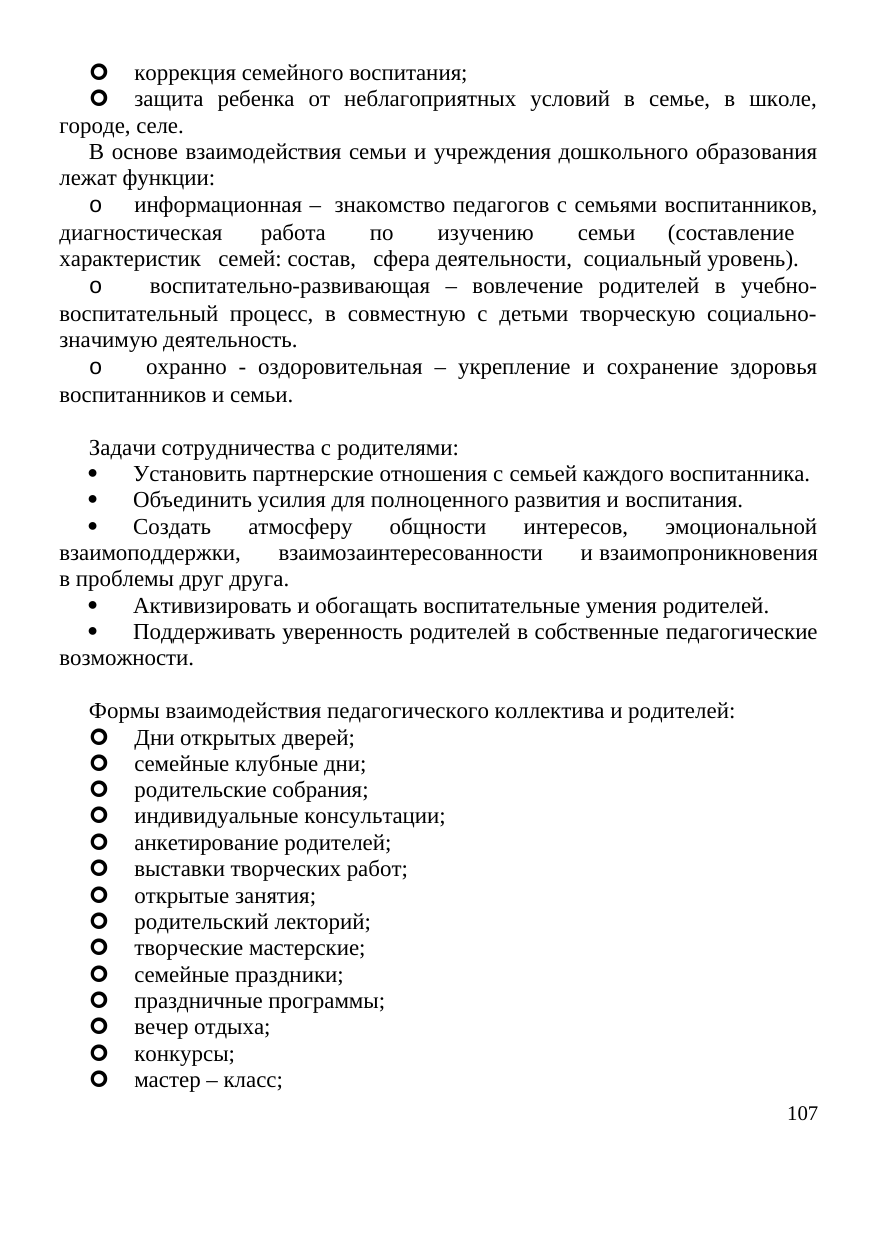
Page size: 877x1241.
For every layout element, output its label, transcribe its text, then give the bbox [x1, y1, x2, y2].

text В основе взаимодействия семьи и учреждения дошкольного образования лежат функции: [59, 138, 818, 191]
list открытые занятия; [59, 882, 818, 908]
list защита ребенка от неблагоприятных условий в семье, в школе, городе, селе. [59, 85, 818, 138]
list Дни открытых дверей; [59, 723, 818, 750]
list Установить партнерские отношения с семьей каждого воспитанника. [59, 460, 818, 486]
list конкурсы; [59, 1040, 818, 1066]
list информационная – знакомство педагогов с семьями воспитанников, диагностическая работа по изучению семьи (составление характеристик семей: состав, сфера деятельности, социальный уровень). [59, 191, 818, 272]
list родительские собрания; [59, 776, 818, 803]
list индивидуальные консультации; [59, 803, 818, 829]
list вечер отдыха; [59, 1013, 818, 1040]
list Поддерживать уверенность родителей в собственные педагогические возможности. [59, 618, 818, 671]
list выставки творческих работ; [59, 855, 818, 882]
list Объединить усилия для полноценного развития и воспитания. [59, 486, 818, 513]
list праздничные программы; [59, 987, 818, 1013]
text Формы взаимодействия педагогического коллектива и родителей: [59, 697, 818, 723]
list Создать атмосферу общности интересов, эмоциональной взаимоподдержки, взаимозаинтересованности и взаимопроникновения в проблемы друг друга. [59, 513, 818, 592]
list коррекция семейного воспитания; [59, 59, 818, 85]
list семейные клубные дни; [59, 750, 818, 776]
text Задачи сотрудничества с родителями: [59, 434, 818, 460]
list анкетирование родителей; [59, 829, 818, 855]
list семейные праздники; [59, 961, 818, 987]
list охранно - оздоровительная – укрепление и сохранение здоровья воспитанников и семьи. [59, 353, 818, 407]
list воспитательно-развивающая – вовлечение родителей в учебно-воспитательный процесс, в совместную с детьми творческую социально-значимую деятельность. [59, 272, 818, 353]
list творческие мастерские; [59, 934, 818, 961]
list родительский лекторий; [59, 908, 818, 934]
list Активизировать и обогащать воспитательные умения родителей. [59, 592, 818, 618]
list мастер – класс; [59, 1066, 818, 1092]
